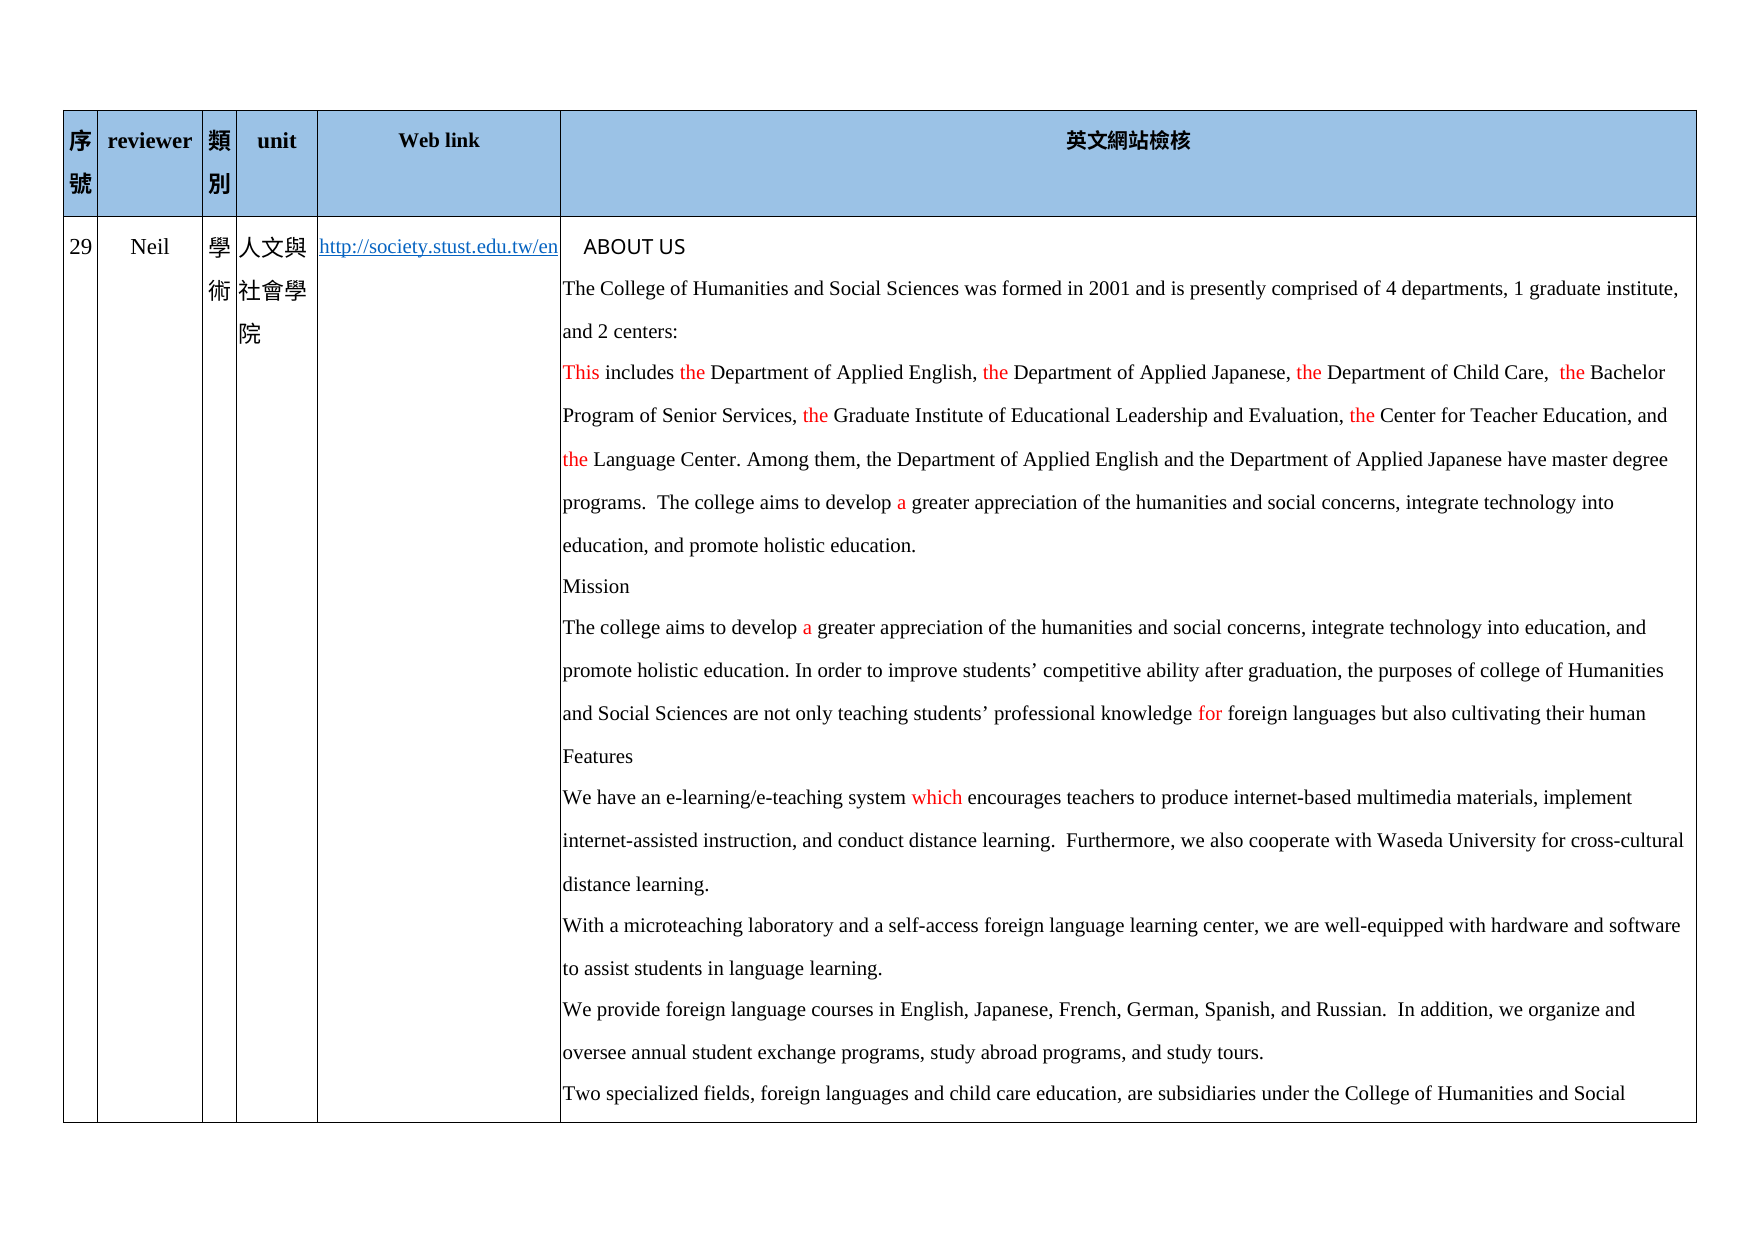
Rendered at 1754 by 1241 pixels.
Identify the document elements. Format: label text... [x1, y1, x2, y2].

table_header 類別 [203, 111, 236, 216]
table_cell Neil [98, 217, 202, 1122]
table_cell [318, 217, 560, 1122]
table_header Web link [318, 111, 560, 216]
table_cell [561, 217, 1696, 1122]
table_header reviewer [98, 111, 202, 216]
table_header unit [237, 111, 317, 216]
table_header 序號 [64, 111, 97, 216]
table_cell 學術 [203, 217, 236, 1122]
table_cell 人文與社會學院 [237, 217, 317, 1122]
table_cell 29 [64, 217, 97, 1122]
table_header 英文網站檢核 [561, 111, 1696, 216]
